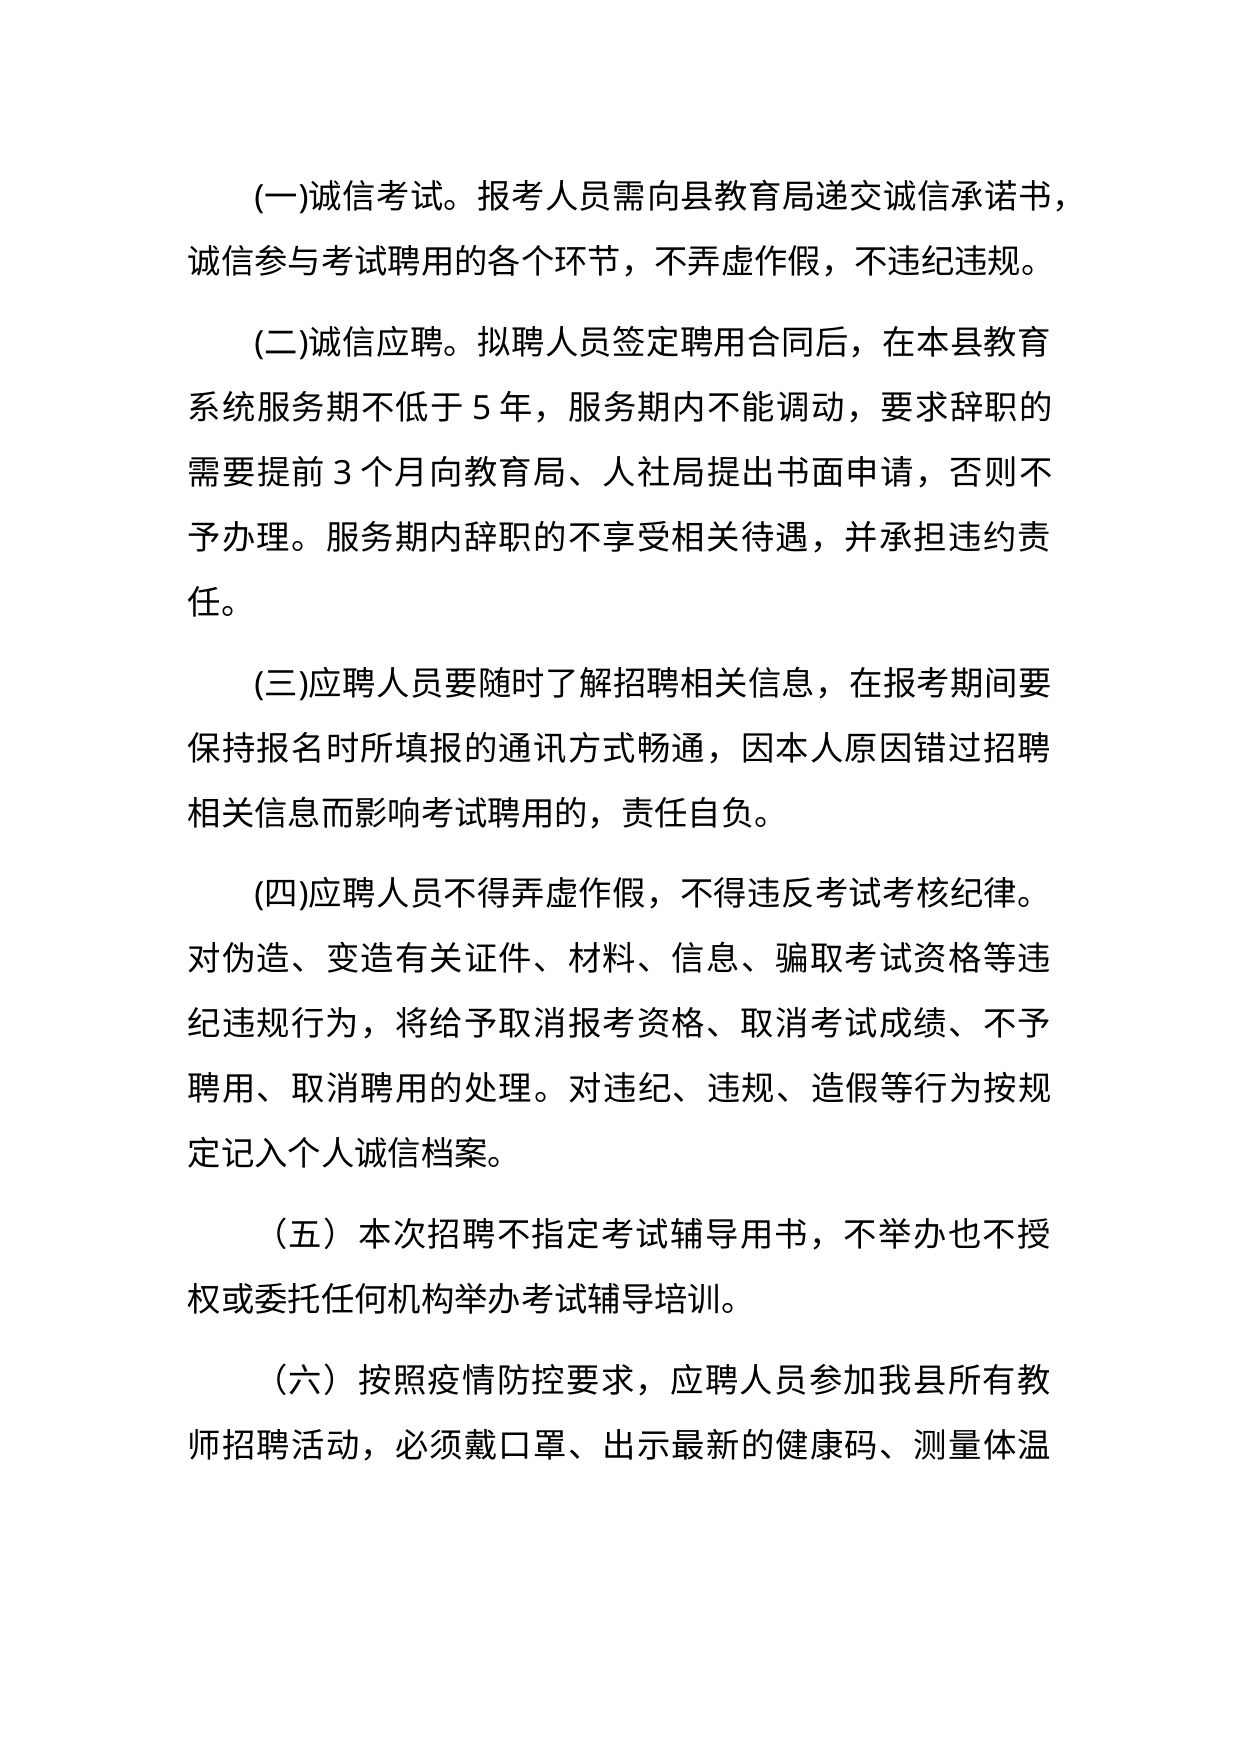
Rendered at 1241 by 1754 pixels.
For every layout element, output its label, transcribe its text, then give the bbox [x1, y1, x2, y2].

text （五）本次招聘不指定考试辅导用书，不举办也不授权或委托任何机构举办考试辅导培训。 [187, 1199, 1053, 1329]
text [187, 1345, 1053, 1475]
text (一)诚信考试。报考人员需向县教育局递交诚信承诺书，诚信参与考试聘用的各个环节，不弄虚作假，不违纪违规。 [187, 162, 1053, 292]
text (三)应聘人员要随时了解招聘相关信息，在报考期间要保持报名时所填报的通讯方式畅通，因本人原因错过招聘相关信息而影响考试聘用的，责任自负。 [187, 648, 1053, 843]
text (四)应聘人员不得弄虚作假，不得违反考试考核纪律。对伪造、变造有关证件、材料、信息、骗取考试资格等违纪违规行为，将给予取消报考资格、取消考试成绩、不予聘用、取消聘用的处理。对违纪、违规、造假等行为按规定记入个人诚信档案。 [187, 859, 1053, 1184]
text (二)诚信应聘。拟聘人员签定聘用合同后，在本县教育系统服务期不低于5年，服务期内不能调动，要求辞职的需要提前3个月向教育局、人社局提出书面申请，否则不予办理。服务期内辞职的不享受相关待遇，并承担违约责任。 [187, 308, 1053, 633]
